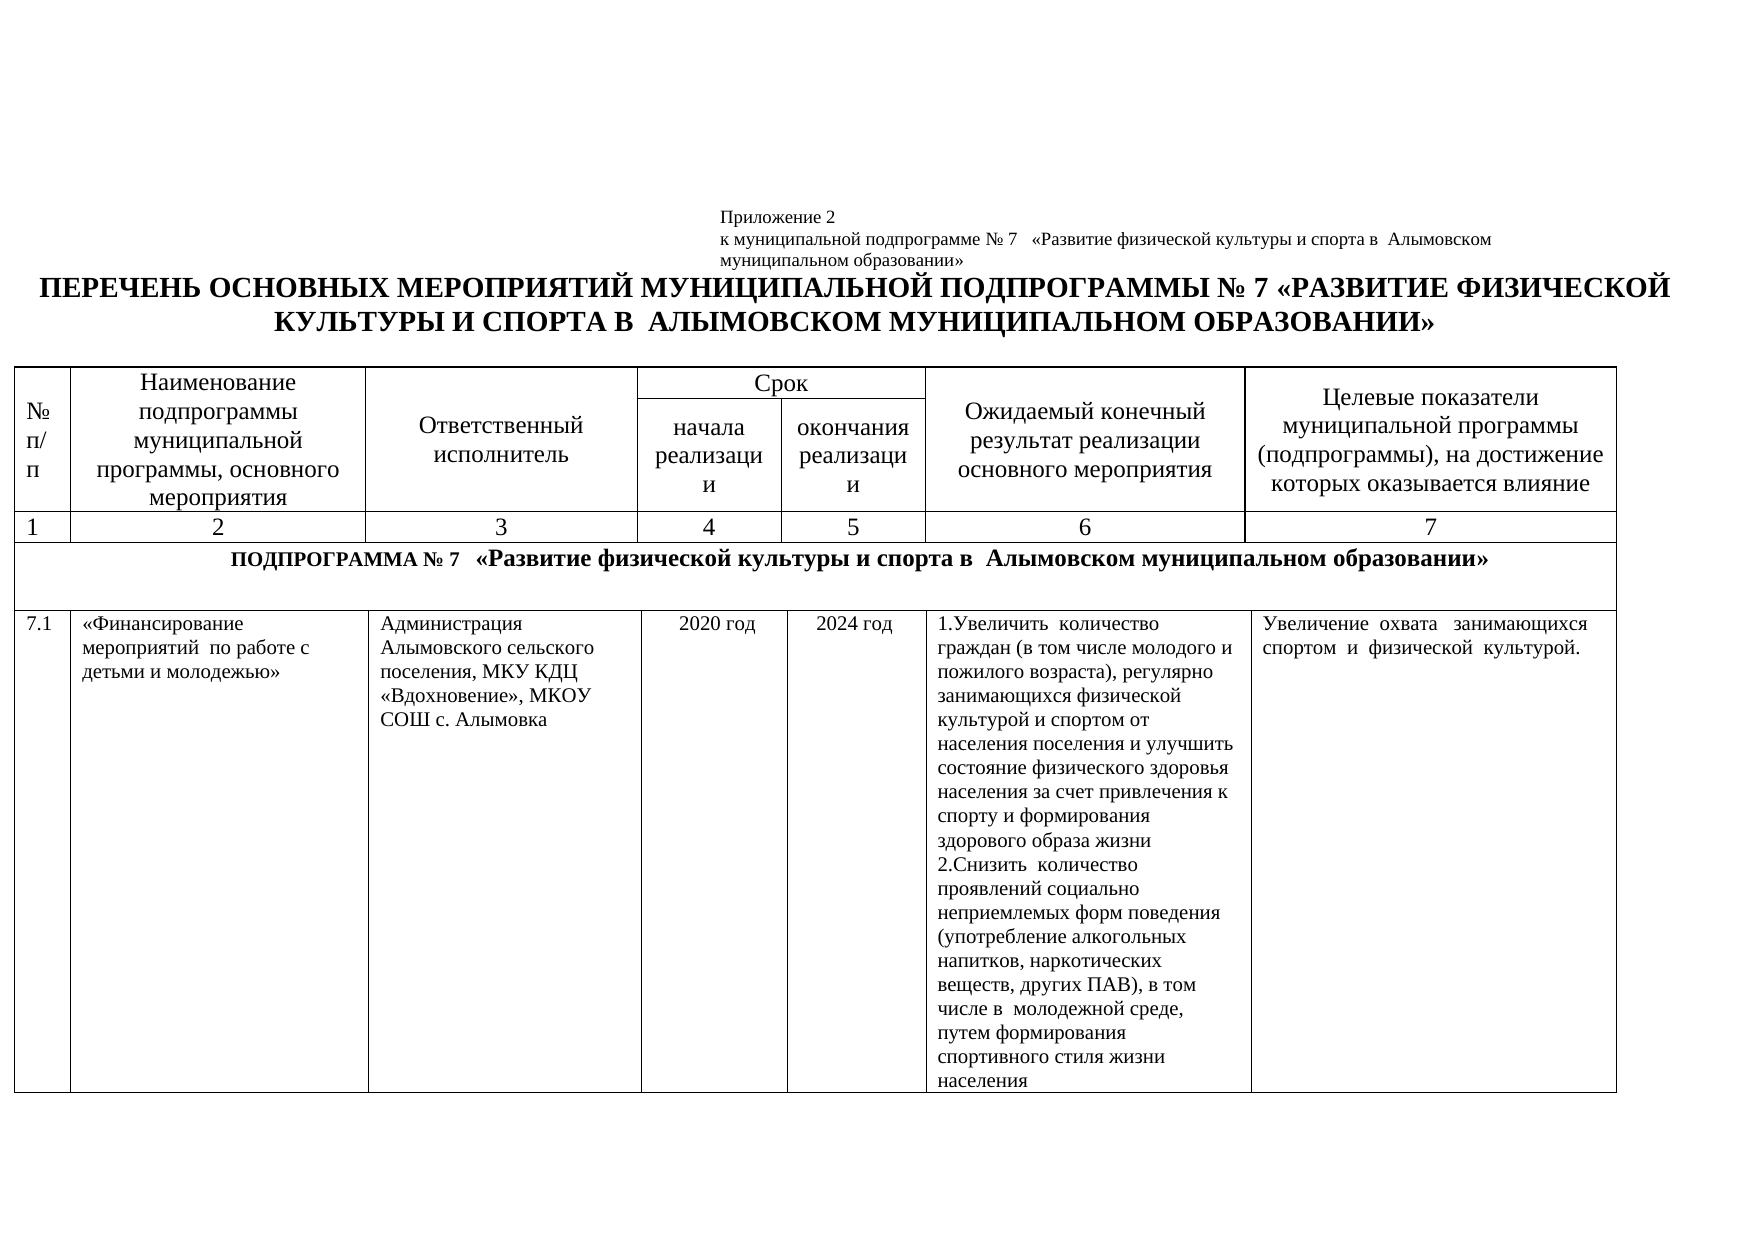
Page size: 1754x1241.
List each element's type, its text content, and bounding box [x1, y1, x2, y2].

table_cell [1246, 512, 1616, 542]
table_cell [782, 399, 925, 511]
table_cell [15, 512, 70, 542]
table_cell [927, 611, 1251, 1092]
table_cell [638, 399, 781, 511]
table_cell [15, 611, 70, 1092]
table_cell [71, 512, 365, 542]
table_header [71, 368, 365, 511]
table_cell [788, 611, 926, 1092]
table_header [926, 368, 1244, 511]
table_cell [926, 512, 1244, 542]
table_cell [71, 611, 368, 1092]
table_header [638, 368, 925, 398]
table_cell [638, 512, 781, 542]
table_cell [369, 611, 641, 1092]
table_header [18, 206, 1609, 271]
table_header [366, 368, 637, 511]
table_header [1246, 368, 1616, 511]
text ПЕРЕЧЕНЬ ОСНОВНЫХ МЕРОПРИЯТИЙ МУНИЦИПАЛЬНОЙ ПОДПРОГРАММЫ № 7 «РАЗВИТИЕ ФИЗИЧЕСКОЙ КУЛЬТУРЫ И СПОРТА В АЛЫМОВСКОМ МУНИЦИПАЛЬНОМ ОБРАЗОВАНИИ» [29, 271, 1680, 366]
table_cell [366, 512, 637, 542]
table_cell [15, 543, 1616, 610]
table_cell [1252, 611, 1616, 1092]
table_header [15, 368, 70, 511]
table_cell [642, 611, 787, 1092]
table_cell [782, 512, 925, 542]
